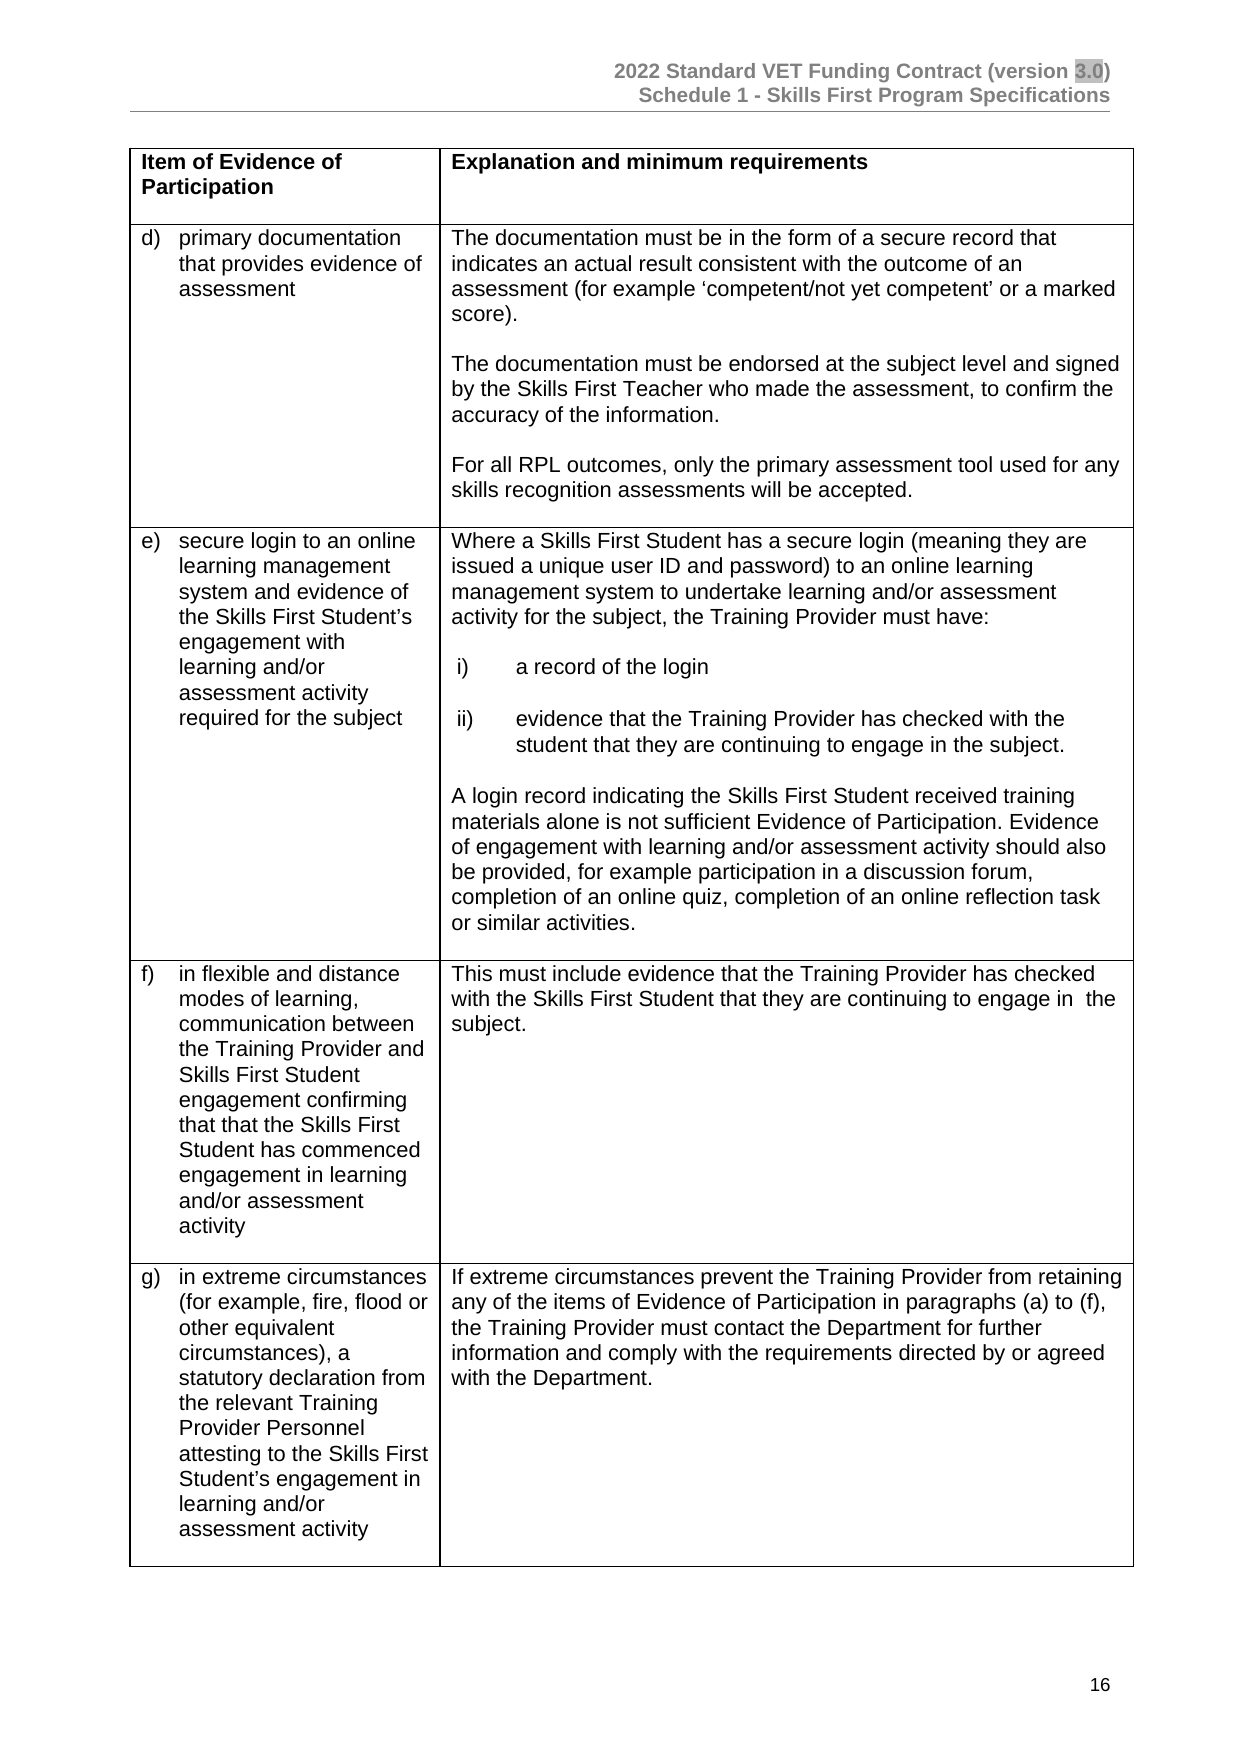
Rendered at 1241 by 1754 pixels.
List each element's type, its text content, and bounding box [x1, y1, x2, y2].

table_cell If extreme circumstances prevent the Training Provider from retaining any of the items of Evidence of Participation in paragraphs (a) to (f), the Training Provider must contact the Department for further information and comply with the requirements directed by or agreed with the Department. [441, 1264, 1133, 1566]
table_cell in flexible and distance modes of learning, communication between the Training Provider and Skills First Student engagement confirming that that the Skills First Student has commenced engagement in learning and/or assessment activity [131, 961, 439, 1263]
table_cell primary documentation that provides evidence of assessment [131, 225, 439, 527]
table_cell Where a Skills First Student has a secure login (meaning they are issued a unique user ID and password) to an online learning management system to undertake learning and/or assessment activity for the subject, the Training Provider must have: a record of the login evidence that the Training Provider has checked with the student that they are continuing to engage in the subject. A login record indicating the Skills First Student received training materials alone is not sufficient Evidence of Participation. Evidence of engagement with learning and/or assessment activity should also be provided, for example participation in a discussion forum, completion of an online quiz, completion of an online reflection task or similar activities. [441, 528, 1133, 959]
table_header Explanation and minimum requirements [441, 149, 1133, 224]
table_cell This must include evidence that the Training Provider has checked with the Skills First Student that they are continuing to engage in the subject. [441, 961, 1133, 1263]
table_cell secure login to an online learning management system and evidence of the Skills First Student’s engagement with learning and/or assessment activity required for the subject [131, 528, 439, 959]
table_header Item of Evidence of Participation [131, 149, 439, 224]
table_cell in extreme circumstances (for example, fire, flood or other equivalent circumstances), a statutory declaration from the relevant Training Provider Personnel attesting to the Skills First Student’s engagement in learning and/or assessment activity [131, 1264, 439, 1566]
table_cell The documentation must be in the form of a secure record that indicates an actual result consistent with the outcome of an assessment (for example ‘competent/not yet competent’ or a marked score). The documentation must be endorsed at the subject level and signed by the Skills First Teacher who made the assessment, to confirm the accuracy of the information. For all RPL outcomes, only the primary assessment tool used for any skills recognition assessments will be accepted. [441, 225, 1133, 527]
